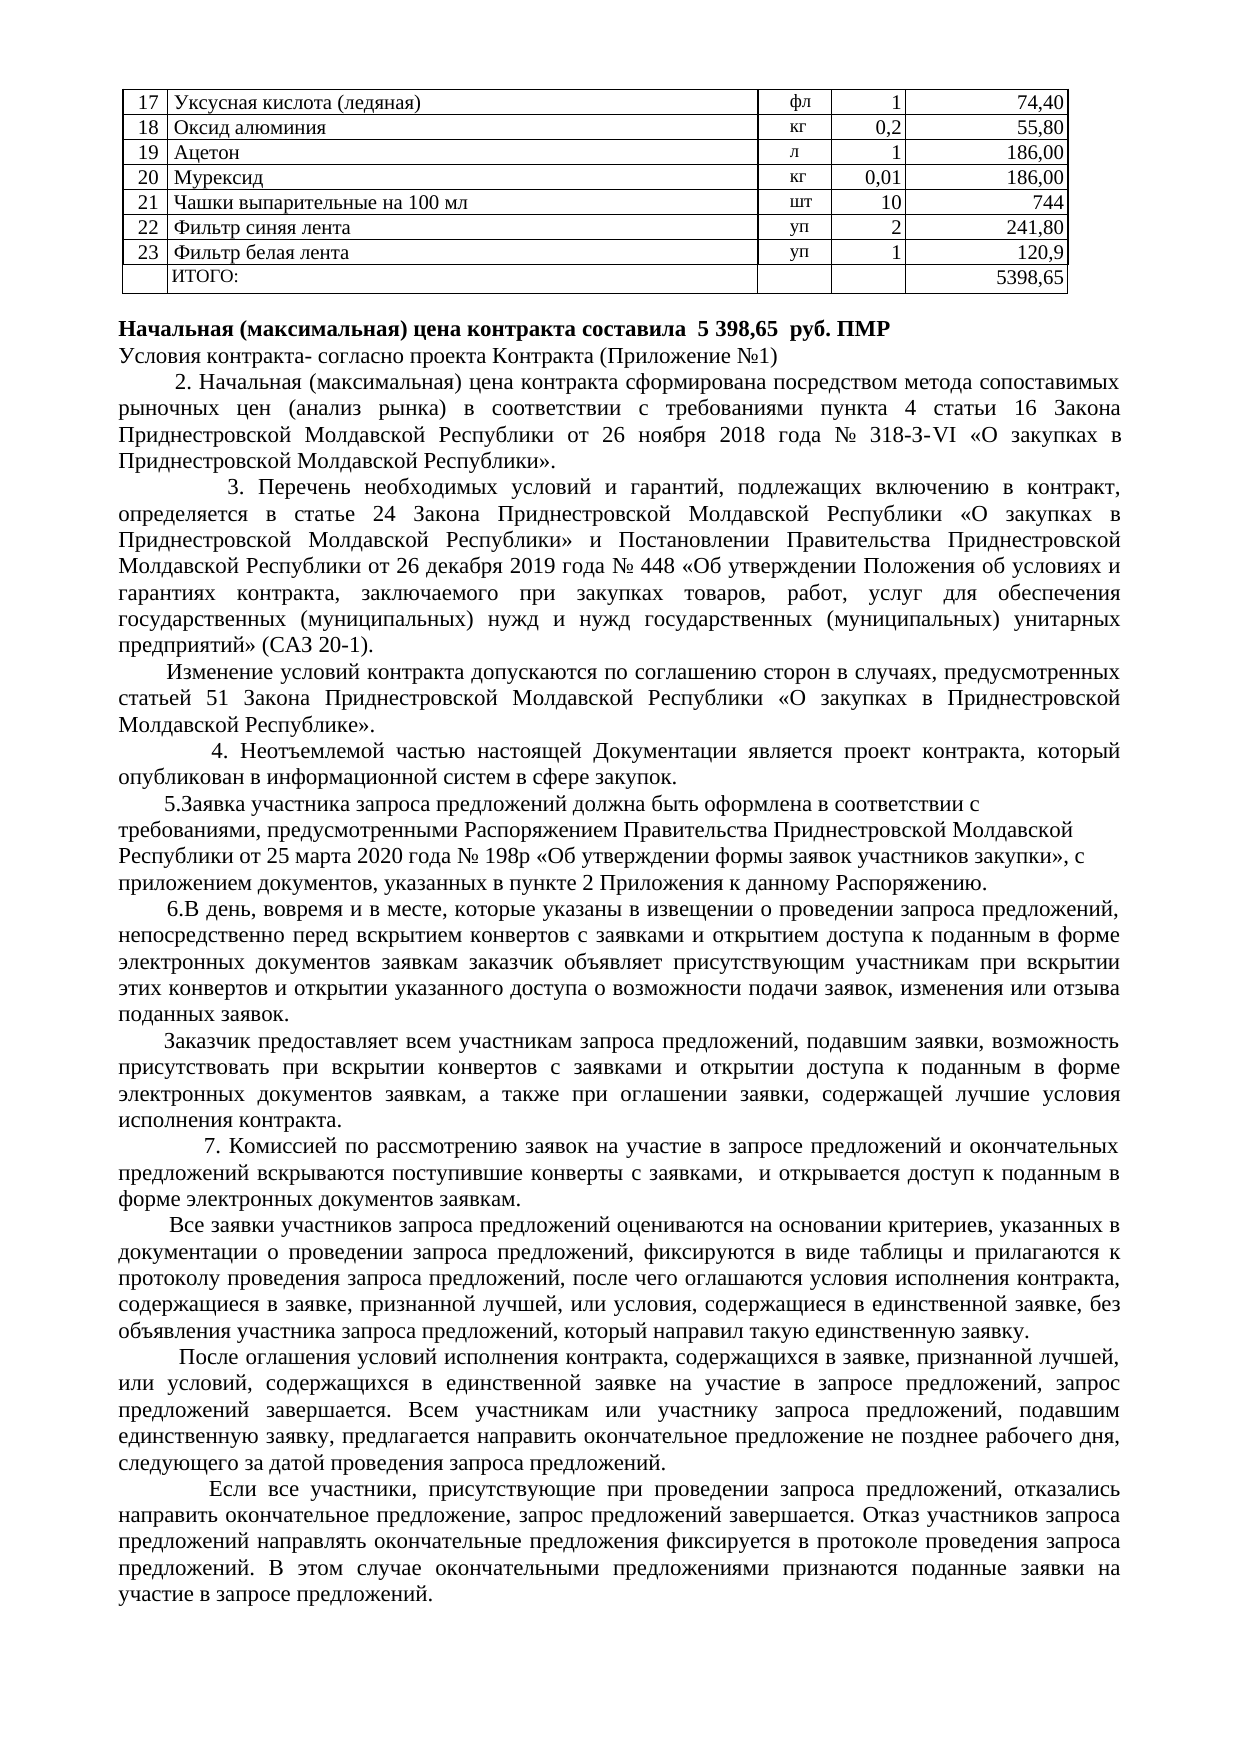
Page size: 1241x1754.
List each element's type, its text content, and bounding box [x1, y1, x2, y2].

table_cell [832, 265, 905, 293]
table_cell Фильтр синяя лента [168, 215, 757, 238]
table_cell 10 [832, 190, 905, 213]
table_cell 74,40 [906, 90, 1067, 113]
table_cell Уксусная кислота (ледяная) [168, 90, 757, 113]
text После оглашения условий исполнения контракта, содержащихся в заявке, признанной лучшей, или условий, содержащихся в единственной заявке на участие в запросе предложений, запрос предложений завершается. Всем участникам или участнику запроса предложений, подавшим единственную заявку, предлагается направить окончательное предложение не позднее рабочего дня, следующего за датой проведения запроса предложений. [118, 1343, 1122, 1475]
table_cell Оксид алюминия [168, 115, 757, 138]
table_cell 21 [124, 190, 167, 213]
table_cell 1 [832, 240, 905, 263]
table_cell 0,01 [832, 165, 905, 188]
table_cell Чашки выпарительные на 100 мл [168, 190, 757, 213]
text 3. Перечень необходимых условий и гарантий, подлежащих включению в контракт, определяется в статье 24 Закона Приднестровской Молдавской Республики «О закупках в Приднестровской Молдавской Республики» и Постановлении Правительства Приднестровской Молдавской Республики от 26 декабря 2019 года № 448 «Об утверждении Положения об условиях и гарантиях контракта, заключаемого при закупках товаров, работ, услуг для обеспечения государственных (муниципальных) нужд и нужд государственных (муниципальных) унитарных предприятий» (САЗ 20-1). [118, 473, 1122, 658]
text 7. Комиссией по рассмотрению заявок на участие в запросе предложений и окончательных предложений вскрываются поступившие конверты с заявками, и открывается доступ к поданным в форме электронных документов заявкам. [118, 1132, 1122, 1211]
text Если все участники, присутствующие при проведении запроса предложений, отказались направить окончательное предложение, запрос предложений завершается. Отказ участников запроса предложений направлять окончательные предложения фиксируется в протоколе проведения запроса предложений. В этом случае окончательными предложениями признаются поданные заявки на участие в запросе предложений. [118, 1475, 1122, 1607]
text 6.В день, вовремя и в месте, которые указаны в извещении о проведении запроса предложений, непосредственно перед вскрытием конвертов с заявками и открытием доступа к поданным в форме электронных документов заявкам заказчик объявляет присутствующим участникам при вскрытии этих конвертов и открытии указанного доступа о возможности подачи заявок, изменения или отзыва поданных заявок. [118, 895, 1122, 1027]
table_cell 5398,65 [906, 265, 1067, 293]
table_cell 1 [832, 140, 905, 163]
table_cell 744 [906, 190, 1067, 213]
table_cell 19 [124, 140, 167, 163]
table_cell уп [759, 215, 831, 238]
table_cell 22 [124, 215, 167, 238]
table_cell 18 [124, 115, 167, 138]
table_cell 23 [124, 240, 167, 263]
table_cell 55,80 [906, 115, 1067, 138]
table_cell ИТОГО: [168, 265, 757, 293]
text Условия контракта- согласно проекта Контракта (Приложение №1) [118, 342, 1122, 368]
table_cell фл [759, 90, 831, 113]
table_cell 0,2 [832, 115, 905, 138]
table_cell 120,9 [906, 240, 1067, 263]
text Начальная (максимальная) цена контракта составила 5 398,65 руб. ПМР [118, 315, 1122, 342]
table_cell кг [759, 115, 831, 138]
table_cell 186,00 [906, 140, 1067, 163]
table_cell [123, 265, 167, 293]
text Изменение условий контракта допускаются по соглашению сторон в случаях, предусмотренных статьей 51 Закона Приднестровской Молдавской Республики «О закупках в Приднестровской Молдавской Республике». [118, 658, 1122, 737]
text Все заявки участников запроса предложений оцениваются на основании критериев, указанных в документации о проведении запроса предложений, фиксируются в виде таблицы и прилагаются к протоколу проведения запроса предложений, после чего оглашаются условия исполнения контракта, содержащиеся в заявке, признанной лучшей, или условия, содержащиеся в единственной заявке, без объявления участника запроса предложений, который направил такую единственную заявку. [118, 1211, 1122, 1343]
text 5.Заявка участника запроса предложений должна быть оформлена в соответствии с требованиями, предусмотренными Распоряжением Правительства Приднестровской Молдавской Республики от 25 марта 2020 года № 198р «Об утверждении формы заявок участников закупки», с приложением документов, указанных в пункте 2 Приложения к данному Распоряжению. [118, 790, 1122, 895]
text Заказчик предоставляет всем участникам запроса предложений, подавшим заявки, возможность присутствовать при вскрытии конвертов с заявками и открытии доступа к поданным в форме электронных документов заявкам, а также при оглашении заявки, содержащей лучшие условия исполнения контракта. [118, 1027, 1122, 1132]
text 2. Начальная (максимальная) цена контракта сформирована посредством метода сопоставимых рыночных цен (анализ рынка) в соответствии с требованиями пункта 4 статьи 16 Закона Приднестровской Молдавской Республики от 26 ноября 2018 года № 318-З-VI «О закупках в Приднестровской Молдавской Республики». [118, 368, 1122, 473]
table_cell кг [759, 165, 831, 188]
text 4. Неотъемлемой частью настоящей Документации является проект контракта, который опубликован в информационной систем в сфере закупок. [118, 737, 1122, 790]
table_cell Фильтр белая лента [168, 240, 757, 263]
table_cell 2 [832, 215, 905, 238]
table_cell 17 [124, 90, 167, 113]
table_cell [758, 265, 831, 293]
table_cell шт [759, 190, 831, 213]
table_cell 1 [832, 90, 905, 113]
table_cell Мурексид [168, 165, 757, 188]
table_cell л [759, 140, 831, 163]
table_cell 241,80 [906, 215, 1067, 238]
table_cell 20 [124, 165, 167, 188]
table_cell 186,00 [906, 165, 1067, 188]
table_cell Ацетон [168, 140, 757, 163]
table_cell уп [759, 240, 831, 263]
